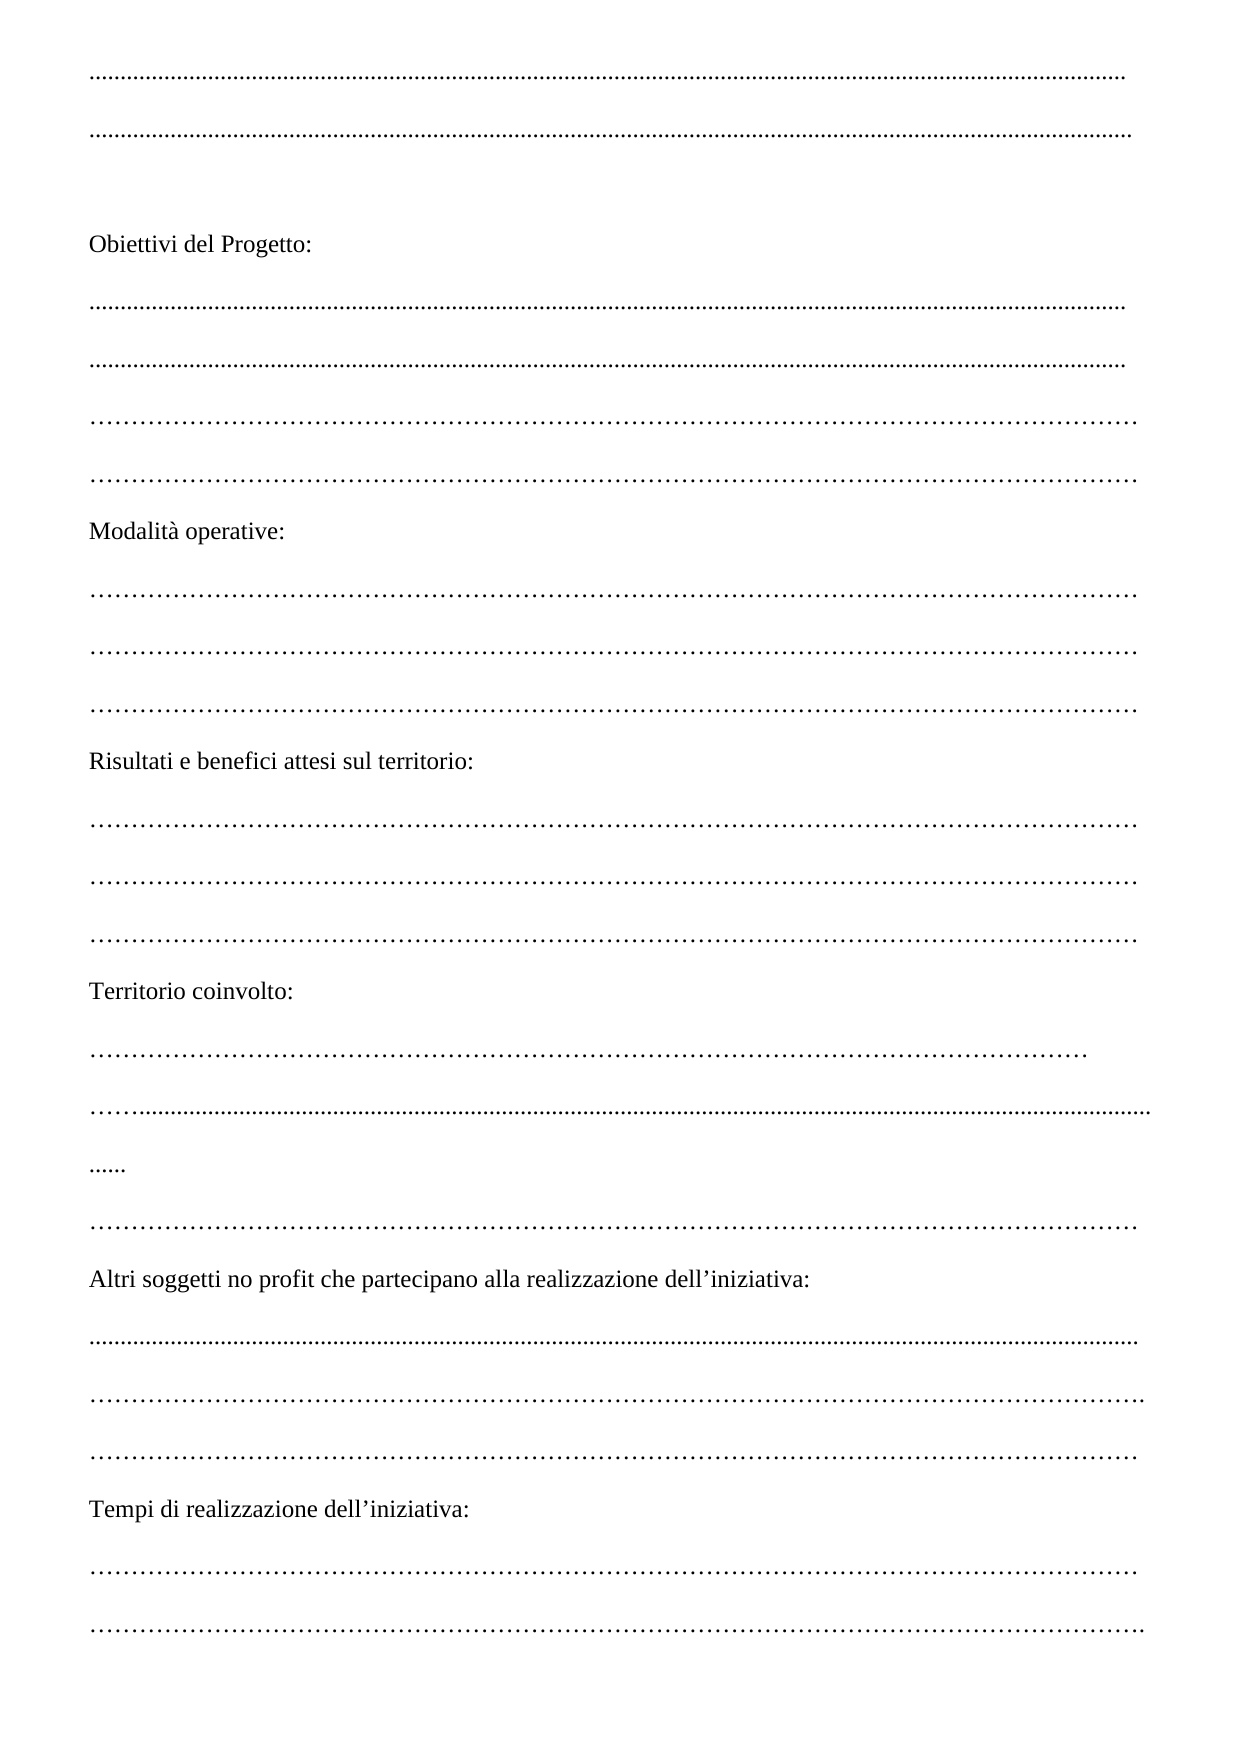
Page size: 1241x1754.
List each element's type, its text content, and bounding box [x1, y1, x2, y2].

text ……………………………………………………………………………………………………………… [89, 1206, 1152, 1235]
text Modalità operative: [89, 516, 1152, 545]
text ……………………………………………………………………………………………………………………………………………………………………………………………………………………………………………………………………………………………………………………………………………… [89, 574, 1152, 717]
text ……………………………………………………………………………………………………………………………………………………………………………………………………………………………………………………………………………………………………………………………………………… [89, 804, 1152, 947]
text Risultati e benefici attesi sul territorio: [89, 746, 1152, 775]
text ……………………………………………………………………………………………………………… [89, 459, 1152, 487]
text ...................................................................................................................................................................... [89, 56, 1152, 85]
text ...................................................................................................................................................................... [89, 286, 1152, 315]
text ....................................................................................................................................................................... [89, 114, 1152, 142]
text Altri soggetti no profit che partecipano alla realizzazione dell’iniziativa: [89, 1264, 1152, 1292]
text ……………………………………………………………………………………………………………… [89, 1436, 1152, 1465]
text ………………………………………………………………………………………………………………. [89, 1379, 1152, 1407]
text ……………………………………………………………………………………………………………… [89, 401, 1152, 430]
text Tempi di realizzazione dell’iniziativa: [89, 1494, 1152, 1522]
text Territorio coinvolto: ………………………………………………………………………………………………………………........................................................................................................................................................................ [89, 976, 1152, 1177]
text ........................................................................................................................................................................ [89, 1321, 1152, 1350]
text ………………………………………………………………………………………………………………………………………………………………………………………………………………………………. [89, 1551, 1152, 1637]
text Obiettivi del Progetto: [89, 229, 1152, 257]
text ...................................................................................................................................................................... [89, 344, 1152, 372]
